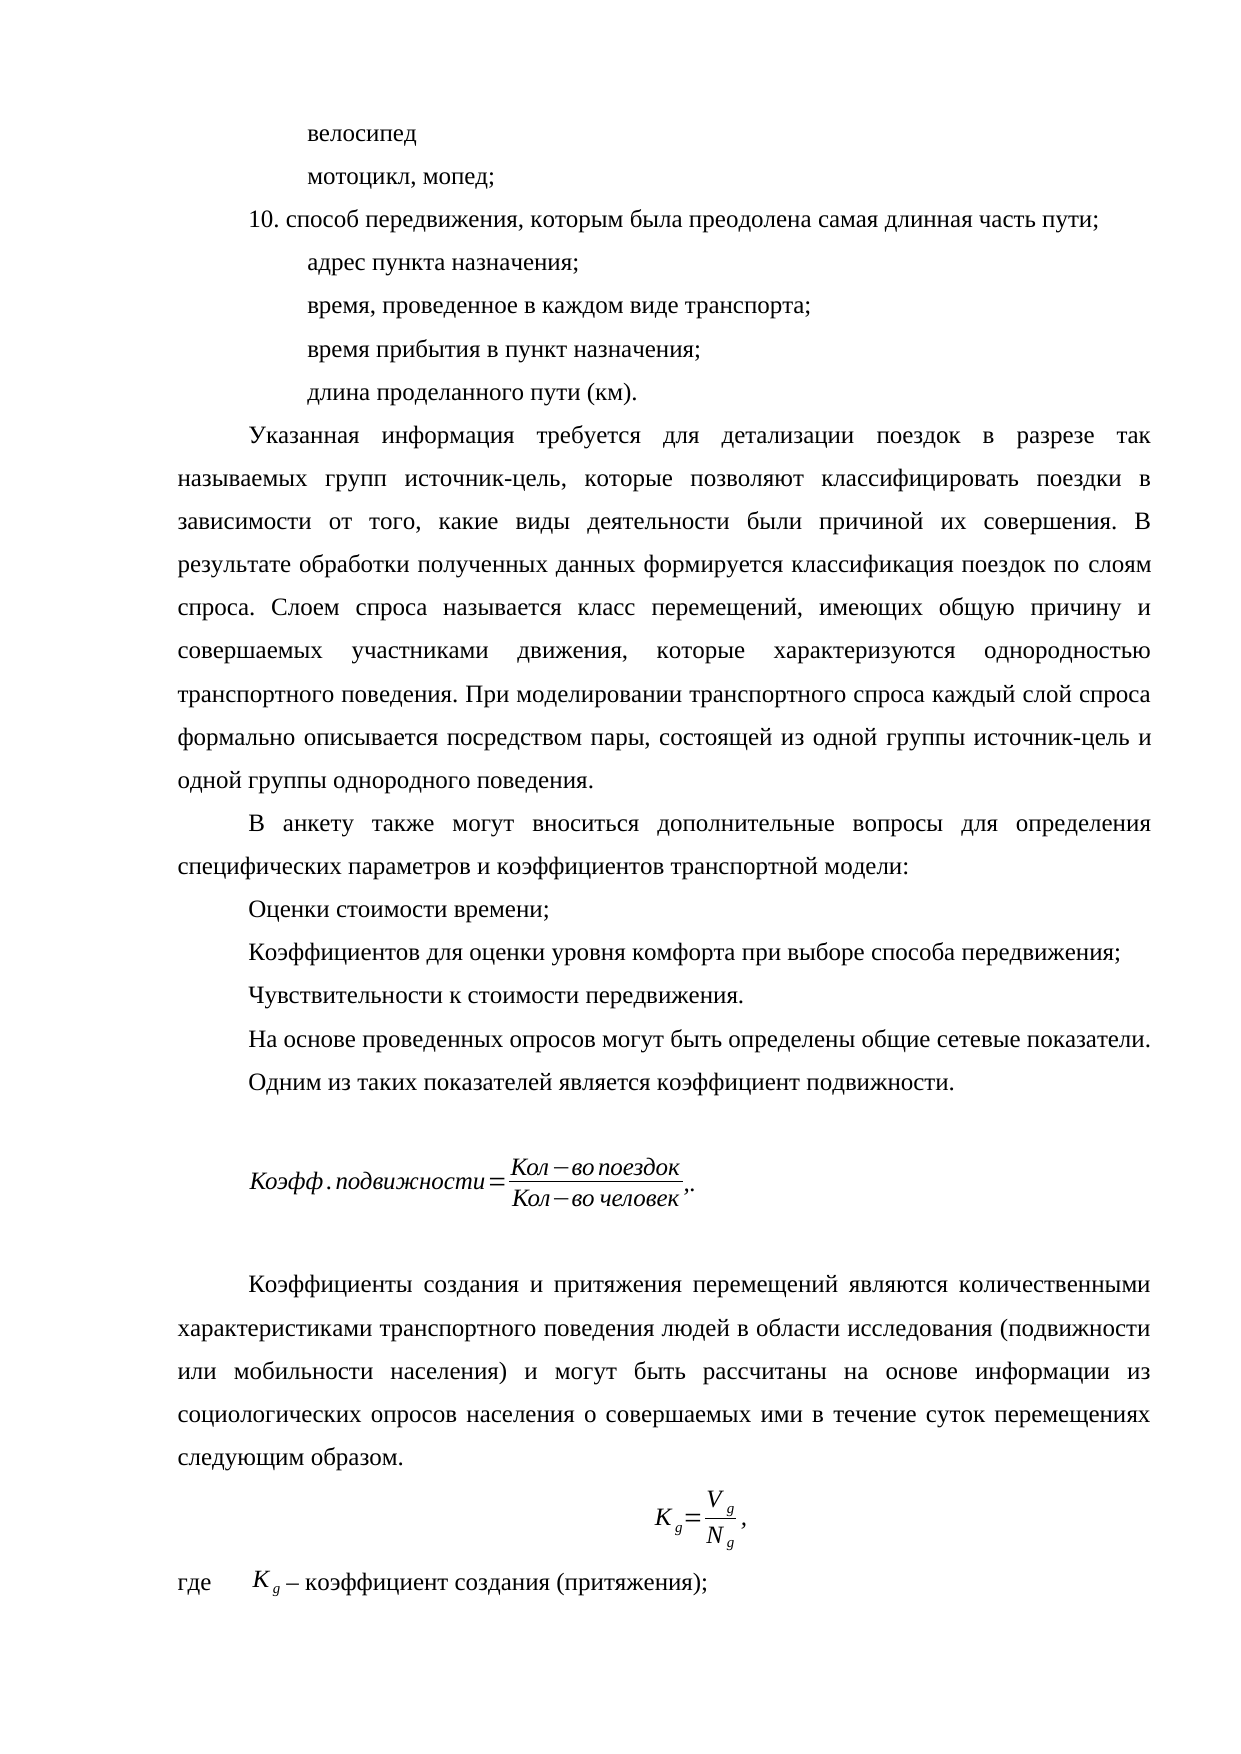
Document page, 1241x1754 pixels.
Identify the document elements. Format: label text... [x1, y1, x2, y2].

text где – коэффициент создания (притяжения); [177, 1566, 1152, 1597]
text На основе проведенных опросов могут быть определены общие сетевые показатели. [177, 1024, 1152, 1052]
text Коэффициентов для оценки уровня комфорта при выборе способа передвижения; [177, 937, 1152, 966]
text Оценки стоимости времени; [177, 894, 1152, 923]
text Коэффициенты создания и притяжения перемещений являются количественными характеристиками транспортного поведения людей в области исследования (подвижности или мобильности населения) и могут быть рассчитаны на основе информации из социологических опросов населения о совершаемых ими в течение суток перемещениях следующим образом. [177, 1269, 1152, 1471]
text Чувствительности к стоимости передвижения. [177, 981, 1152, 1009]
text длина проделанного пути (км). [236, 377, 1152, 406]
text Одним из таких показателей является коэффициент подвижности. [177, 1067, 1152, 1096]
text велосипед [236, 118, 1152, 147]
text адрес пункта назначения; [236, 247, 1152, 276]
text время, проведенное в каждом виде транспорта; [236, 291, 1152, 319]
text время прибытия в пункт назначения; [236, 334, 1152, 362]
text 10. способ передвижения, которым была преодолена самая длинная часть пути; [177, 204, 1152, 233]
text мотоцикл, мопед; [236, 161, 1152, 190]
text Указанная информация требуется для детализации поездок в разрезе так называемых групп источник-цель, которые позволяют классифицировать поездки в зависимости от того, какие виды деятельности были причиной их совершения. В результате обработки полученных данных формируется классификация поездок по слоям спроса. Слоем спроса называется класс перемещений, имеющих общую причину и совершаемых участниками движения, которые характеризуются однородностью транспортного поведения. При моделировании транспортного спроса каждый слой спроса формально описывается посредством пары, состоящей из одной группы источник-цель и одной группы однородного поведения. [177, 420, 1152, 794]
text ,. [177, 1153, 1152, 1212]
text В анкету также могут вноситься дополнительные вопросы для определения специфических параметров и коэффициентов транспортной модели: [177, 808, 1152, 880]
